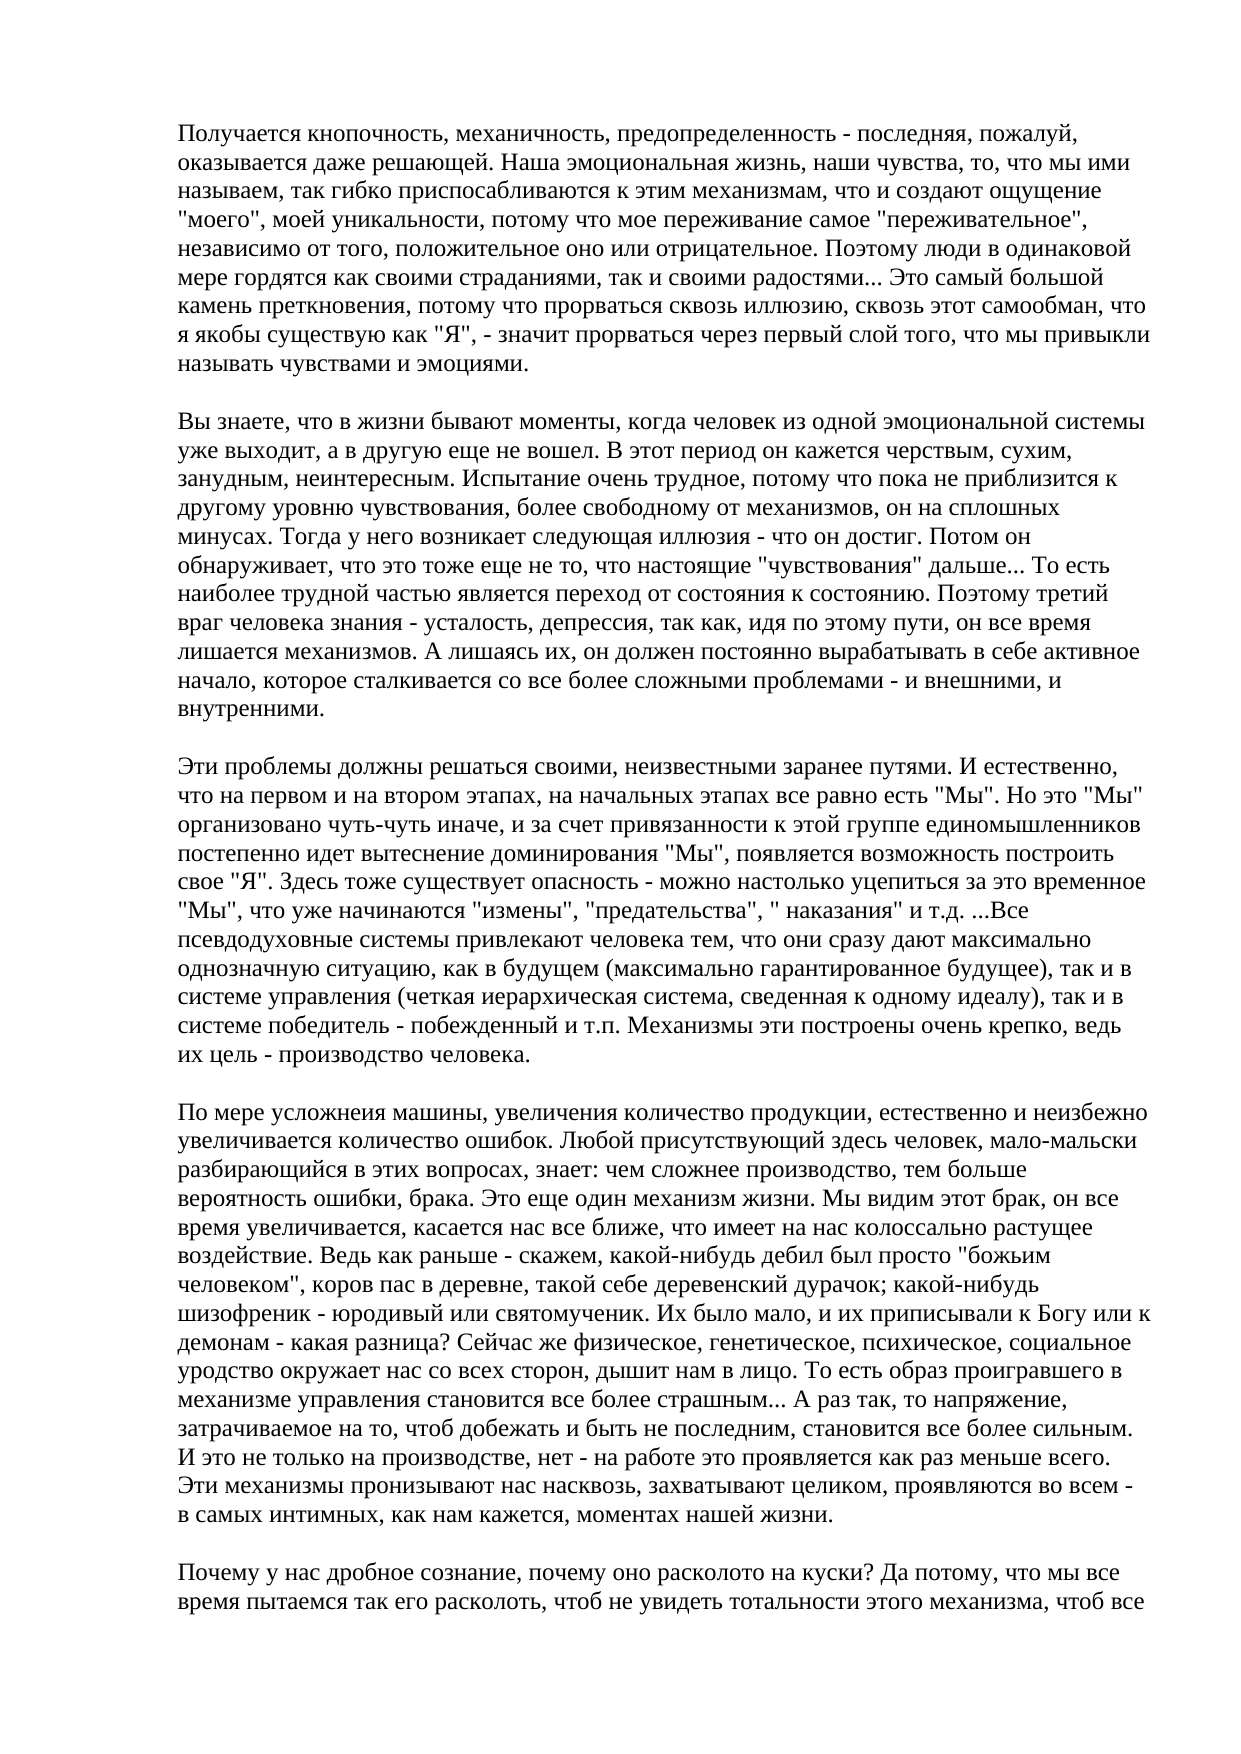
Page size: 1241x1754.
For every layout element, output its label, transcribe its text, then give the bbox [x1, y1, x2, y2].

text Получается кнопочность, механичность, предопределенность - последняя, пожалуй, оказывается даже решающей. Наша эмоциональная жизнь, наши чувства, то, что мы ими называем, так гибко приспосабливаются к этим механизмам, что и создают ощущение "моего", моей уникальности, потому что мое переживание самое "переживательное", независимо от того, положительное оно или отрицательное. Поэтому люди в одинаковой мере гордятся как своими страданиями, так и своими радостями... Это самый большой камень преткновения, потому что прорваться сквозь иллюзию, сквозь этот самообман, что я якобы существую как "Я", - значит прорваться через первый слой того, что мы привыкли называть чувствами и эмоциями. [177, 118, 1152, 377]
text Эти проблемы должны решаться своими, неизвестными заранее путями. И естественно, что на первом и на втором этапах, на начальных этапах все равно есть "Мы". Но это "Мы" организовано чуть-чуть иначе, и за счет привязанности к этой группе единомышленников постепенно идет вытеснение доминирования "Мы", появляется возможность построить свое "Я". Здесь тоже существует опасность - можно настолько уцепиться за это временное "Мы", что уже начинаются "измены", "предательства", " наказания" и т.д. ...Все псевдодуховные системы привлекают человека тем, что они сразу дают максимально однозначную ситуацию, как в будущем (максимально гарантированное будущее), так и в системе управления (четкая иерархическая система, сведенная к одному идеалу), так и в системе победитель - побежденный и т.п. Механизмы эти построены очень крепко, ведь их цель - производство человека. [177, 751, 1152, 1068]
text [177, 1557, 1152, 1615]
text Вы знаете, что в жизни бывают моменты, когда человек из одной эмоциональной системы уже выходит, а в другую еще не вошел. В этот период он кажется черствым, сухим, занудным, неинтересным. Испытание очень трудное, потому что пока не приблизится к другому уровню чувствования, более свободному от механизмов, он на сплошных минусах. Тогда у него возникает следующая иллюзия - что он достиг. Потом он обнаруживает, что это тоже еще не то, что настоящие "чувствования" дальше... То есть наиболее трудной частью является переход от состояния к состоянию. Поэтому третий враг человека знания - усталость, депрессия, так как, идя по этому пути, он все время лишается механизмов. А лишаясь их, он должен постоянно вырабатывать в себе активное начало, которое сталкивается со все более сложными проблемами - и внешними, и внутренними. [177, 406, 1152, 722]
text По мере усложнеия машины, увеличения количество продукции, естественно и неизбежно увеличивается количество ошибок. Любой присутствующий здесь человек, мало-мальски разбирающийся в этих вопросах, знает: чем сложнее производство, тем больше вероятность ошибки, брака. Это еще один механизм жизни. Мы видим этот брак, он все время увеличивается, касается нас все ближе, что имеет на нас колоссально растущее воздействие. Ведь как раньше - скажем, какой-нибудь дебил был просто "божьим человеком", коров пас в деревне, такой себе деревенский дурачок; какой-нибудь шизофреник - юродивый или святомученик. Их было мало, и их приписывали к Богу или к демонам - какая разница? Сейчас же физическое, генетическое, психическое, социальное уродство окружает нас со всех сторон, дышит нам в лицо. То есть образ проигравшего в механизме управления становится все более страшным... А раз так, то напряжение, затрачиваемое на то, чтоб добежать и быть не последним, становится все более сильным. И это не только на производстве, нет - на работе это проявляется как раз меньше всего. Эти механизмы пронизывают нас насквозь, захватывают целиком, проявляются во всем - в самых интимных, как нам кажется, моментах нашей жизни. [177, 1097, 1152, 1528]
